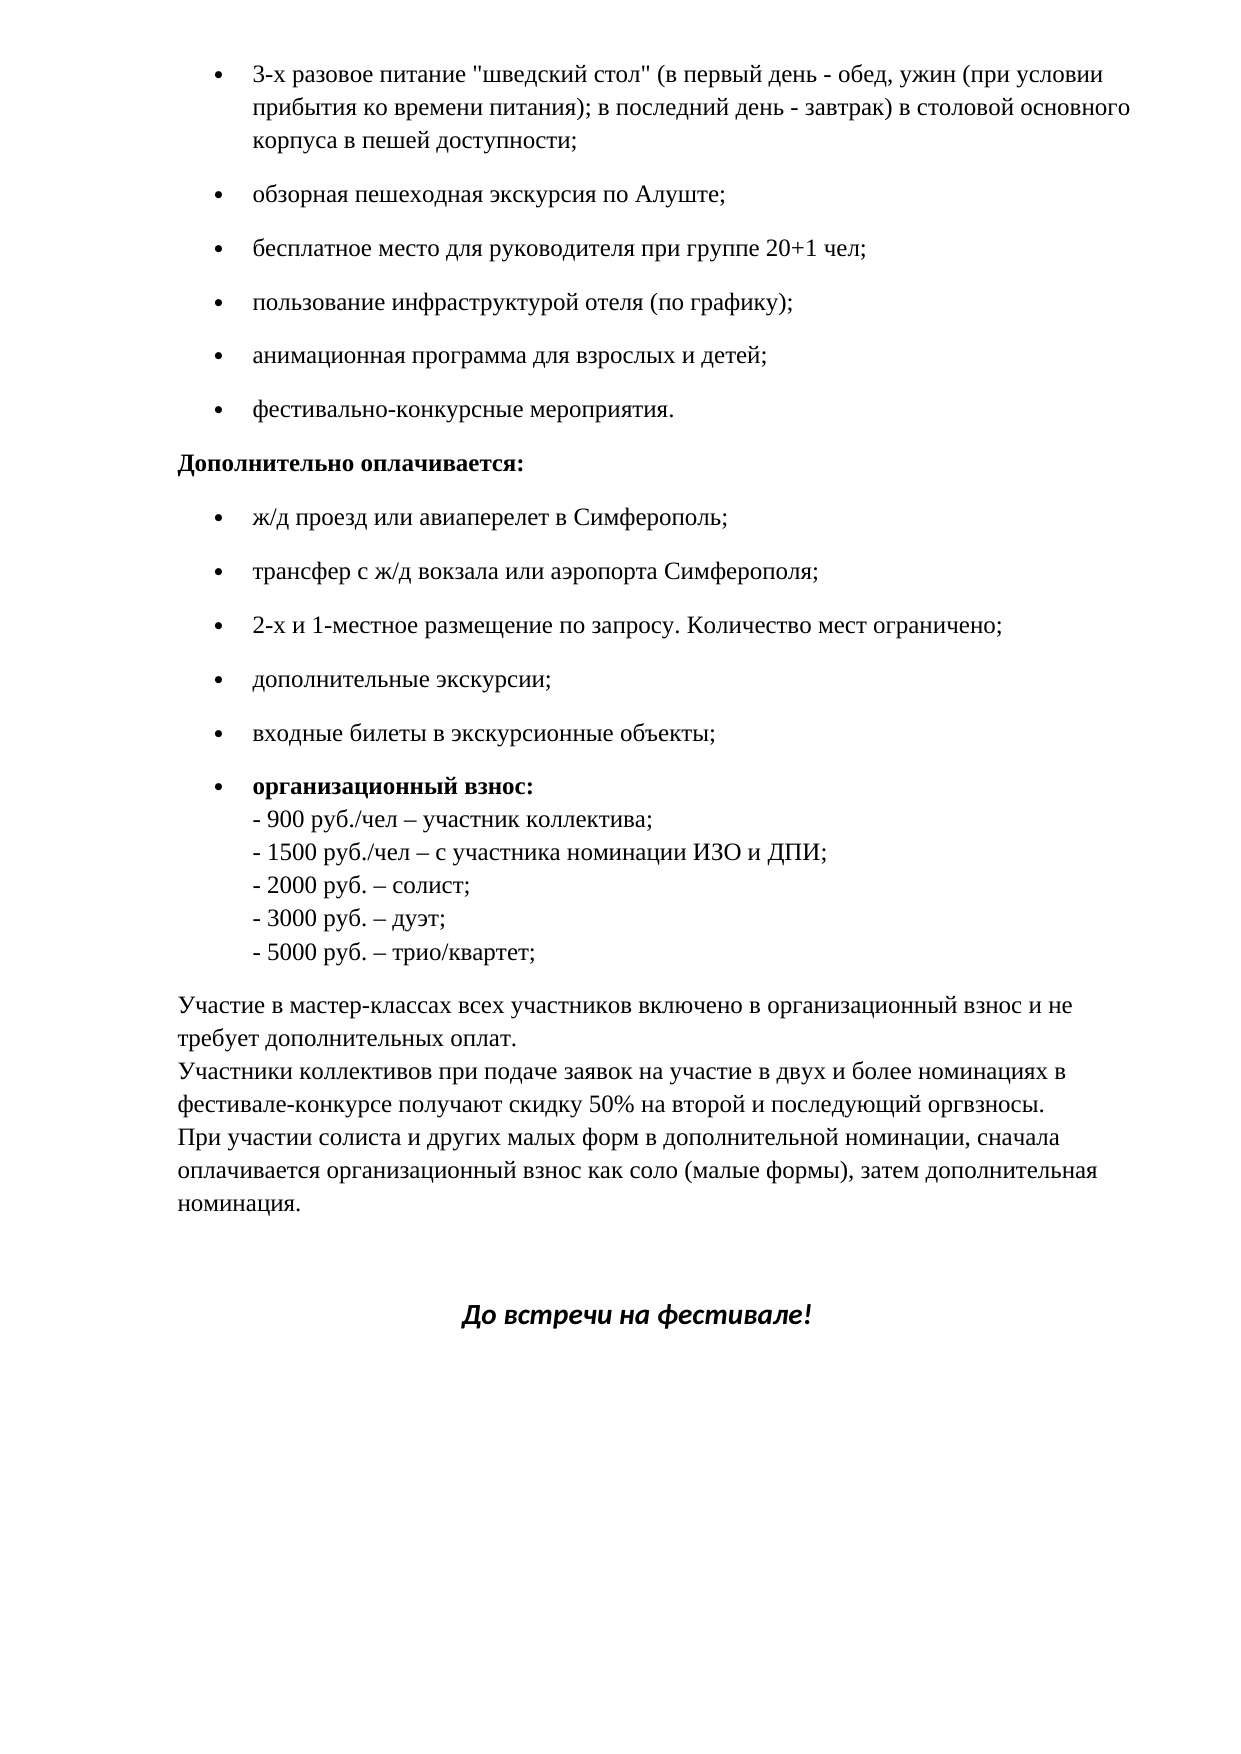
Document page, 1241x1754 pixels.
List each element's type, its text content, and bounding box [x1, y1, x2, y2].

list организационный взнос: - 900 руб./чел – участник коллектива; - 1500 руб./чел – с участника номинации ИЗО и ДПИ; - 2000 руб. – солист; - 3000 руб. – дуэт; - 5000 руб. – трио/квартет; [215, 771, 1152, 965]
text До встречи на фестивале! [177, 1296, 1152, 1332]
list обзорная пешеходная экскурсия по Алуште; [215, 179, 1152, 208]
list пользование инфраструктурой отеля (по графику); [215, 287, 1152, 316]
list входные билеты в экскурсионные объекты; [215, 718, 1152, 746]
list 2-х и 1-местное размещение по запросу. Количество мест ограничено; [215, 610, 1152, 639]
text Участие в мастер-классах всех участников включено в организационный взнос и не требует дополнительных оплат. Участники коллективов при подаче заявок на участие в двух и более номинациях в фестивале-конкурсе получают скидку 50% на второй и последующий оргвзносы. При участии солиста и других малых форм в дополнительной номинации, сначала оплачивается организационный взнос как соло (малые формы), затем дополнительная номинация. [177, 990, 1152, 1217]
list фестивально-конкурсные мероприятия. [215, 394, 1152, 423]
list дополнительные экскурсии; [215, 664, 1152, 692]
list трансфер с ж/д вокзала или аэропорта Симферополя; [215, 556, 1152, 585]
list 3-х разовое питание "шведский стол" (в первый день - обед, ужин (при условии прибытия ко времени питания); в последний день - завтрак) в столовой основного корпуса в пешей доступности; [215, 59, 1152, 154]
list бесплатное место для руководителя при группе 20+1 чел; [215, 233, 1152, 262]
list ж/д проезд или авиаперелет в Симферополь; [215, 502, 1152, 531]
list анимационная программа для взрослых и детей; [215, 341, 1152, 369]
text Дополнительно оплачивается: [177, 448, 1152, 477]
